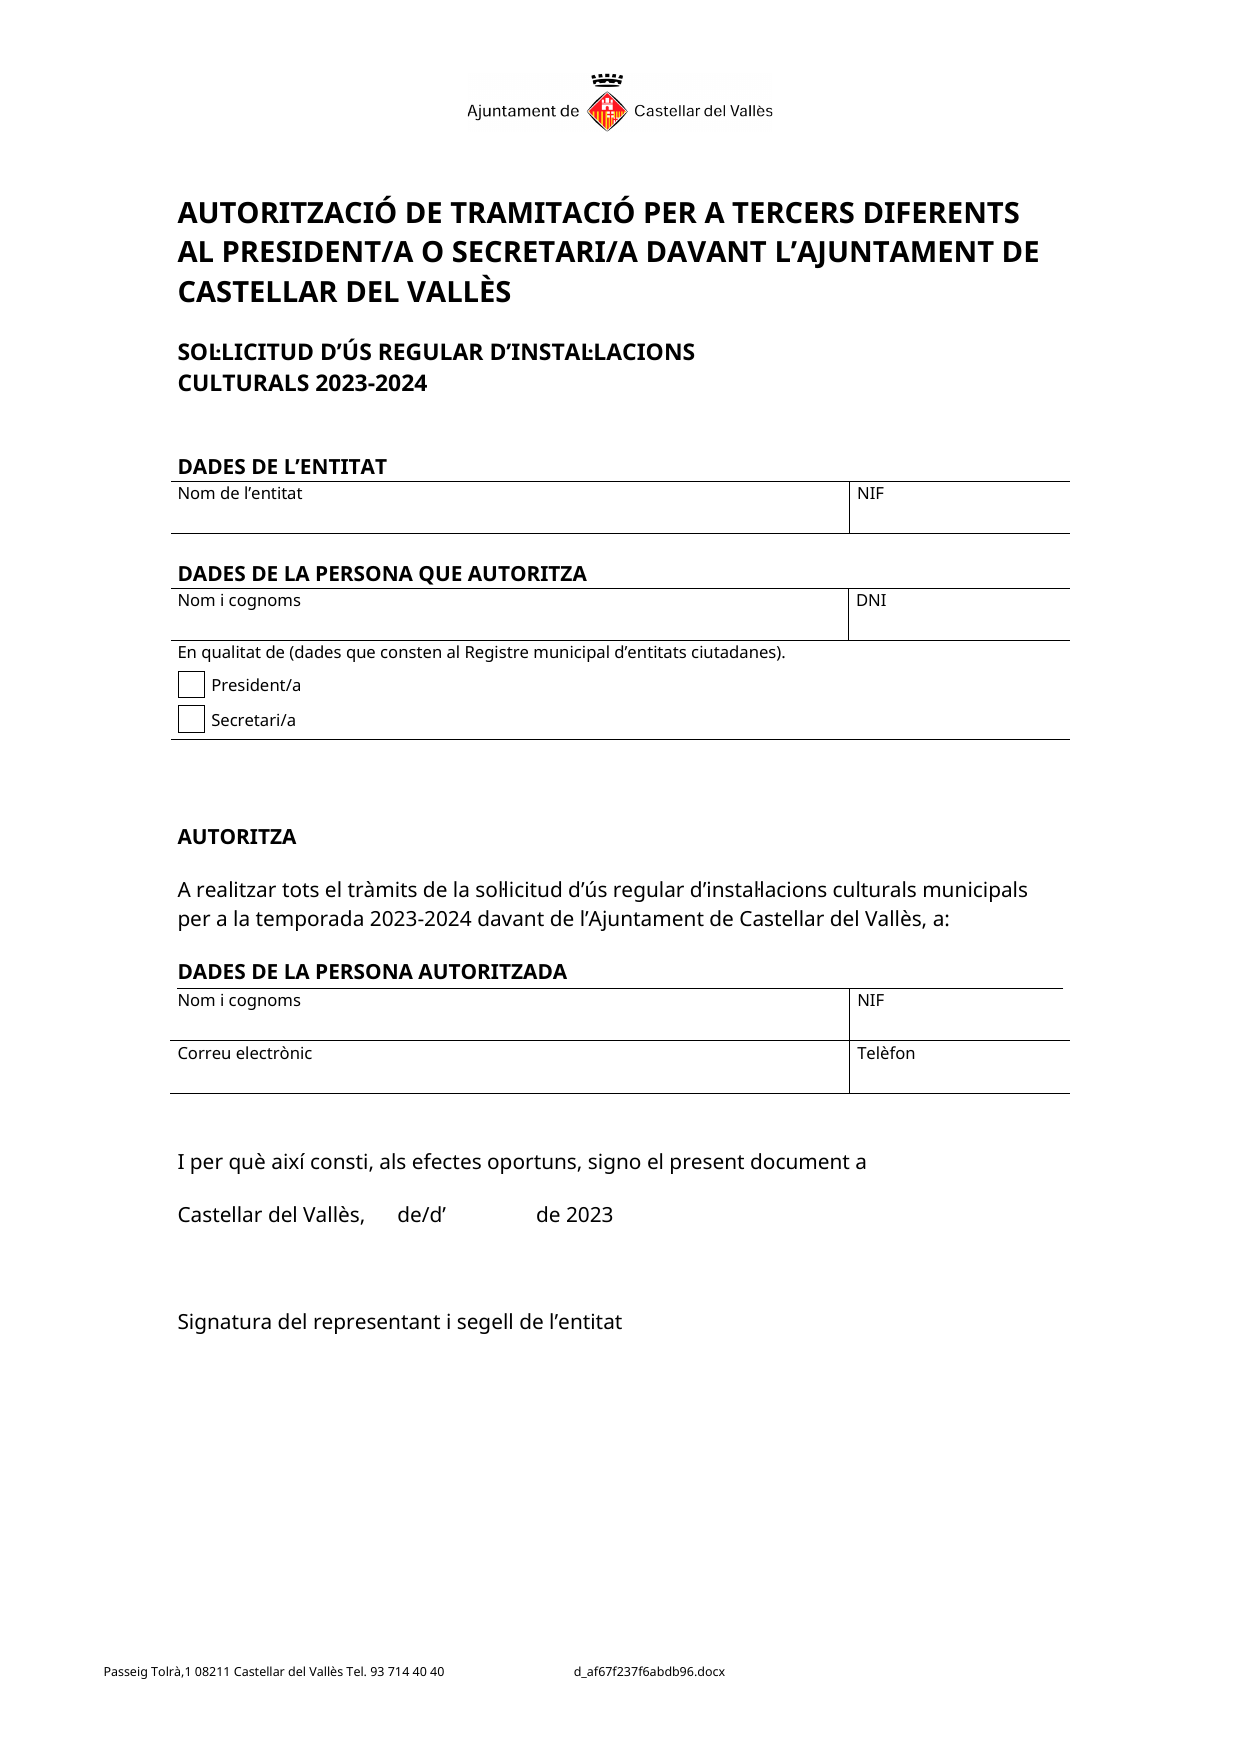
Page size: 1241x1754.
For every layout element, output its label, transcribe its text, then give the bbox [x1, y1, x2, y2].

table_header Nom i cognoms [170, 989, 849, 1040]
text Signatura del representant i segell de l’entitat [177, 1307, 1063, 1336]
title DADES DE LA PERSONA AUTORITZADA [177, 957, 1063, 988]
text A realitzar tots el tràmits de la sol·licitud d’ús regular d’instal·lacions culturals municipals per a la temporada 2023-2024 davant de l’Ajuntament de Castellar del Vallès, a: [177, 876, 1063, 932]
title DADES DE L’ENTITAT [177, 452, 1063, 481]
table_cell Correu electrònic [170, 1041, 849, 1092]
picture [467, 73, 773, 132]
text Castellar del Vallès, de/d’ de 2023 [177, 1200, 1063, 1229]
subtitle SOL·LICITUD D’ÚS REGULAR D’INSTAL·LACIONS CULTURALS 2023-2024 [177, 336, 803, 398]
title AUTORITZACIÓ DE TRAMITACIÓ PER A TERCERS DIFERENTS AL PRESIDENT/A O SECRETARI/A DAVANT L’AJUNTAMENT DE CASTELLAR DEL VALLÈS [177, 192, 1063, 311]
table_header NIF [850, 482, 1070, 533]
table_header Nom de l’entitat [171, 482, 849, 533]
table_cell Telèfon [850, 1041, 1070, 1092]
table_header Nom i cognoms [171, 589, 848, 639]
table_cell En qualitat de (dades que consten al Registre municipal d’entitats ciutadanes). President/a Secretari/a [171, 641, 1070, 739]
table_header NIF [850, 989, 1070, 1040]
text I per què així consti, als efectes oportuns, signo el present document a [177, 1147, 1063, 1175]
table_header DNI [849, 589, 1070, 639]
title DADES DE LA PERSONA QUE AUTORITZA [177, 559, 1063, 587]
text AUTORITZA [177, 822, 1063, 851]
